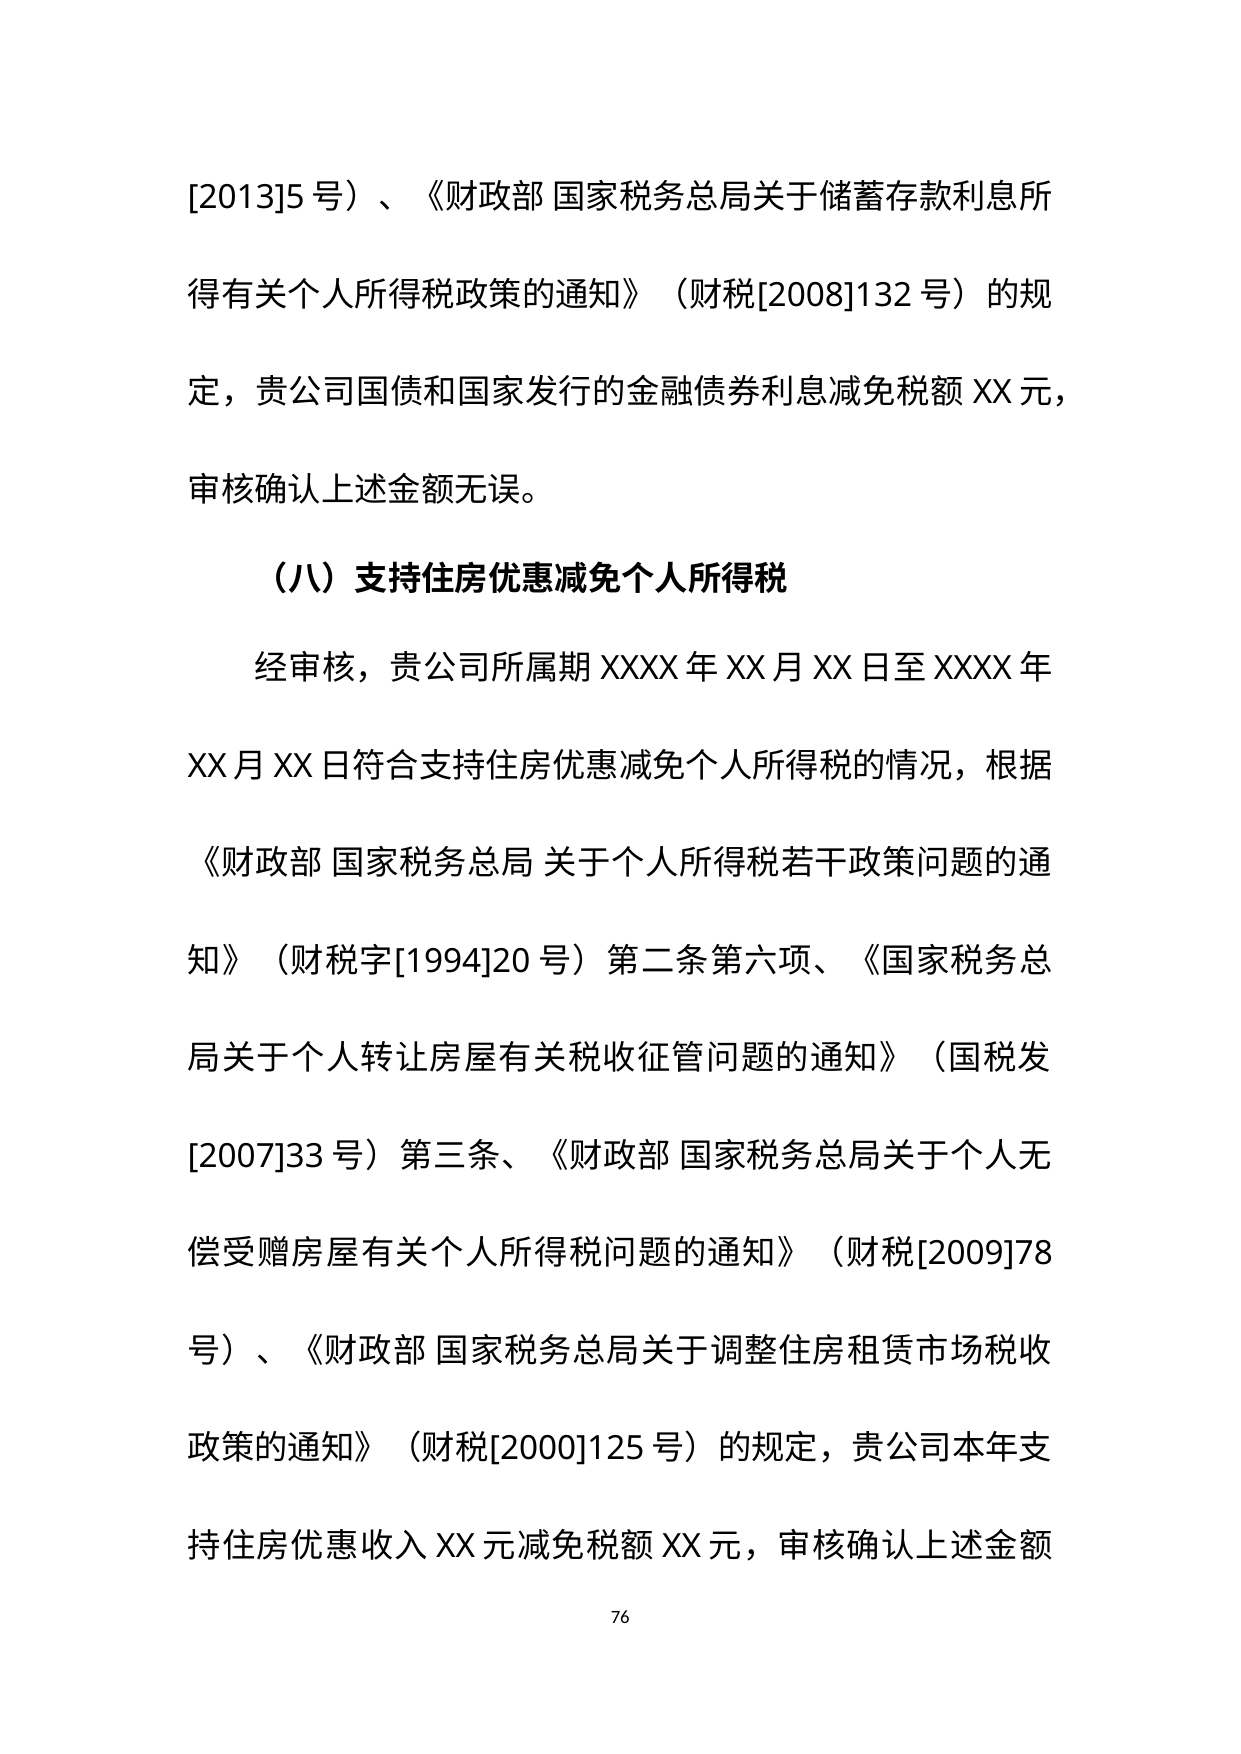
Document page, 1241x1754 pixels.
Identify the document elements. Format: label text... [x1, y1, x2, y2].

text （八）支持住房优惠减免个人所得税 [187, 543, 1053, 608]
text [187, 633, 1053, 1575]
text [187, 162, 1053, 519]
